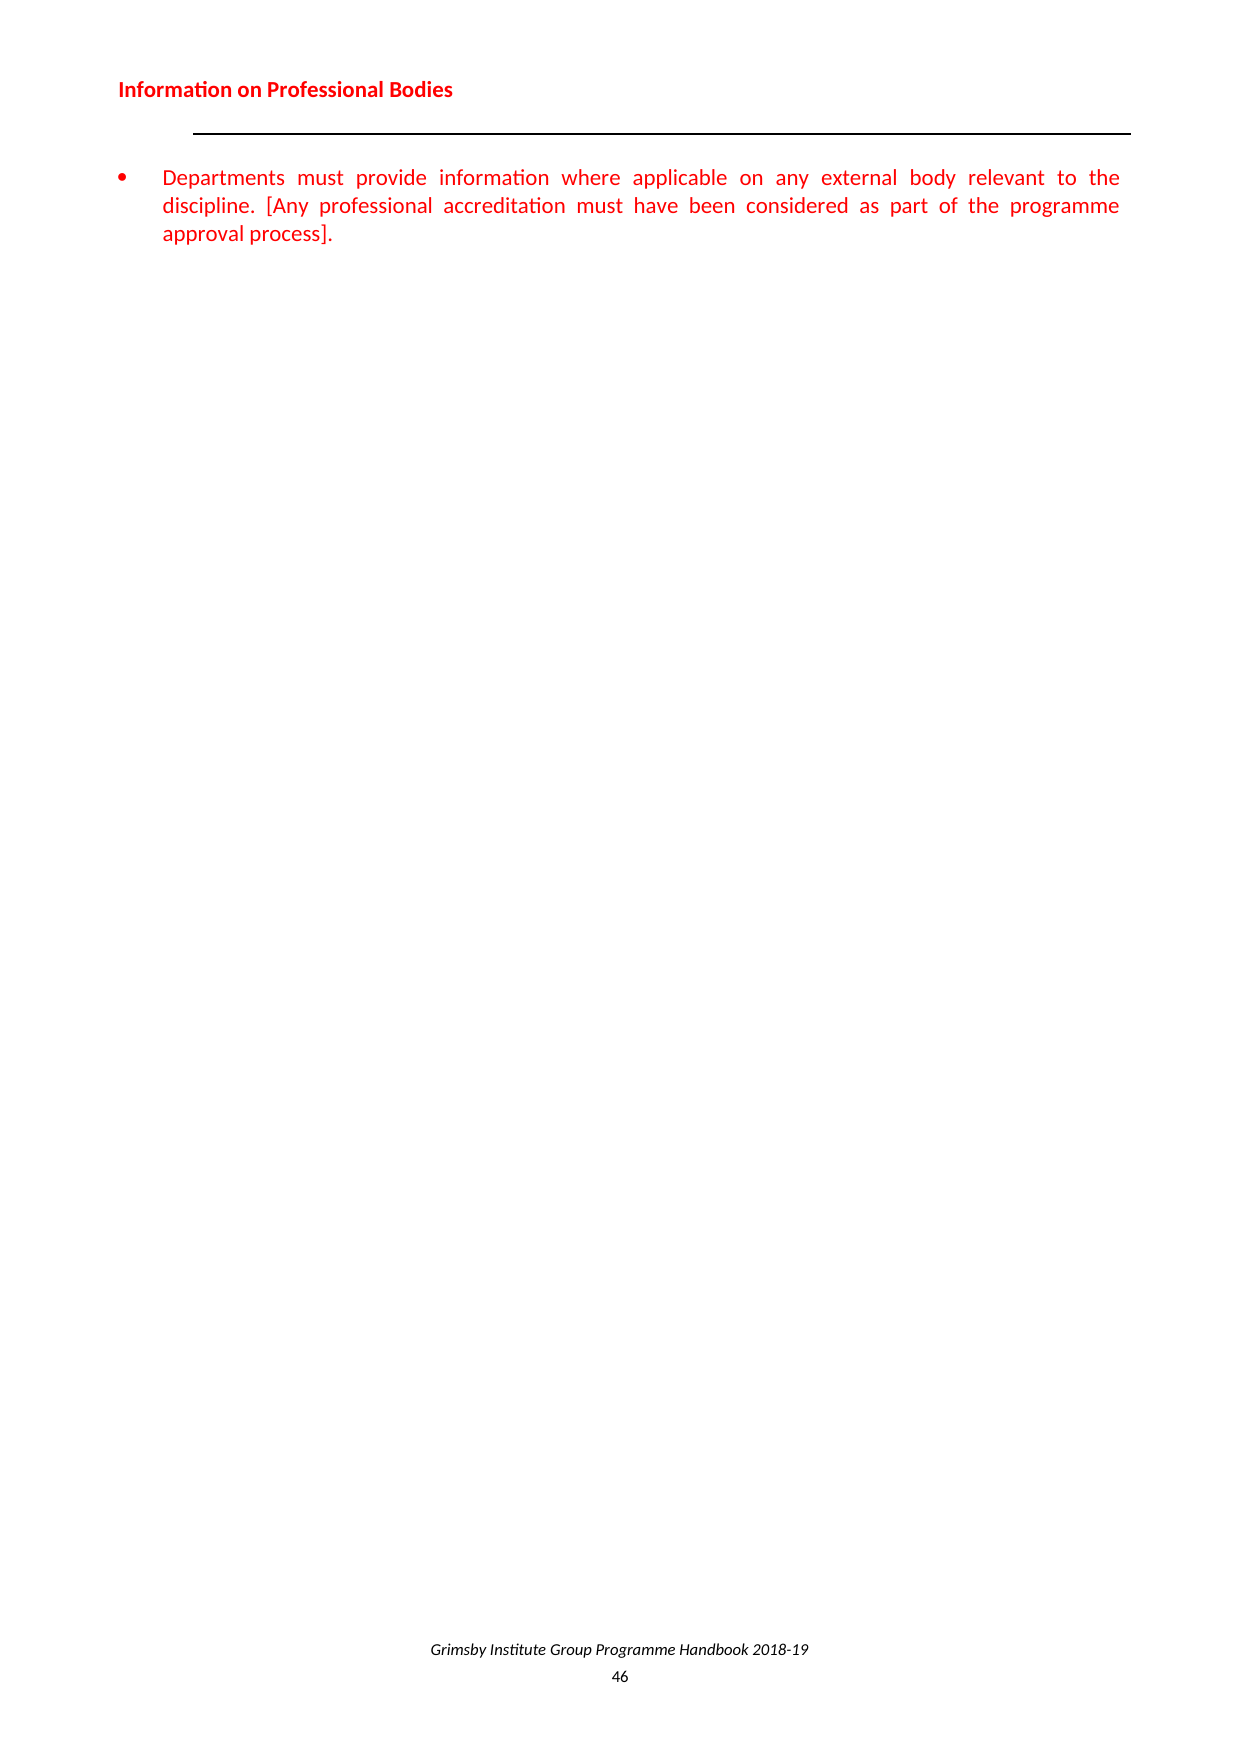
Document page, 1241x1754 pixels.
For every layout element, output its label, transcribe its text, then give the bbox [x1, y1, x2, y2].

subtitle Information on Professional Bodies [118, 75, 1122, 103]
list Departments must provide information where applicable on any external body relevant to the discipline. [Any professional accreditation must have been considered as part of the programme approval process]. [118, 163, 1122, 247]
